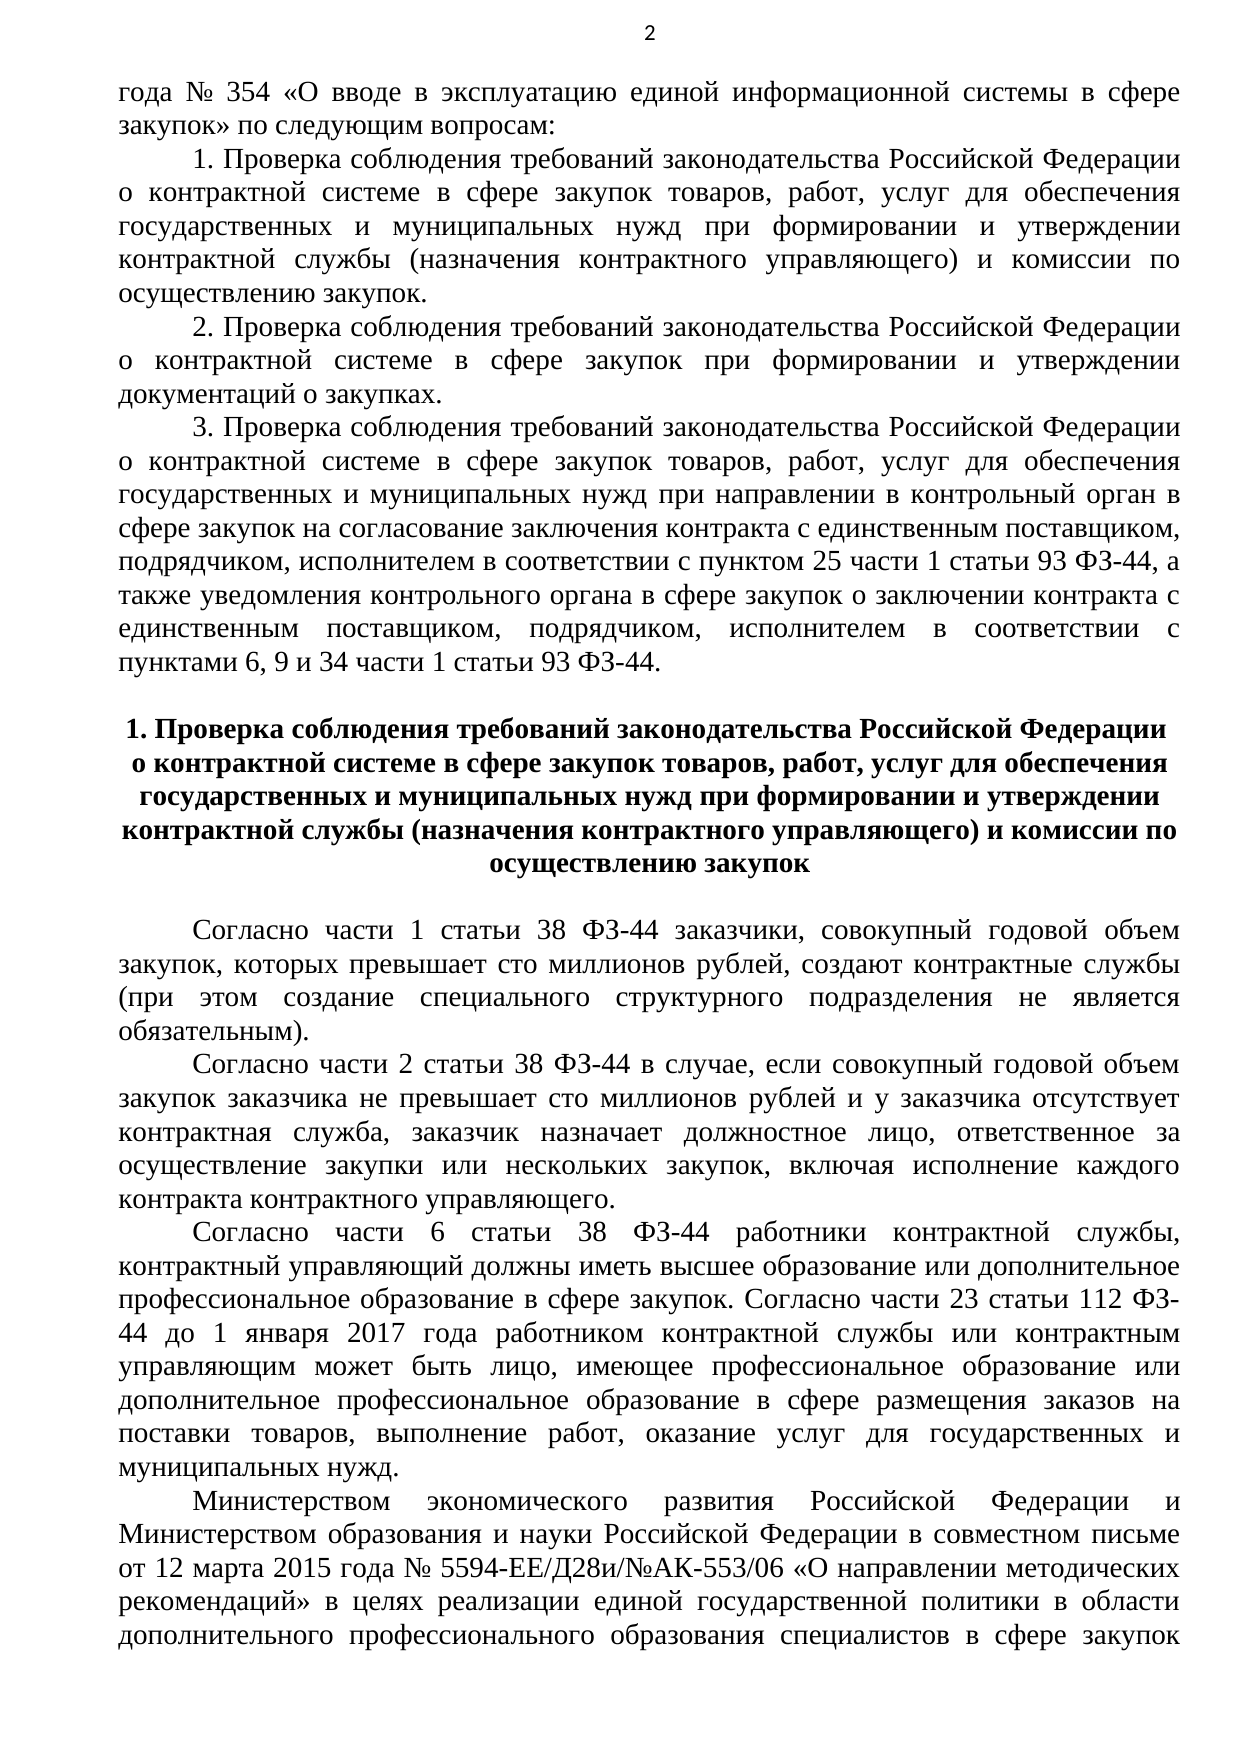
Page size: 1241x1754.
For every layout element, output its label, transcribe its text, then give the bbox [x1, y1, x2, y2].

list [118, 74, 1181, 141]
text 1. Проверка соблюдения требований законодательства Российской Федерации о контрактной системе в сфере закупок товаров, работ, услуг для обеспечения государственных и муниципальных нужд при формировании и утверждении контрактной службы (назначения контрактного управляющего) и комиссии по осуществлению закупок [118, 711, 1181, 879]
text Согласно части 6 статьи 38 ФЗ-44 работники контрактной службы, контрактный управляющий должны иметь высшее образование или дополнительное профессиональное образование в сфере закупок. Согласно части 23 статьи 112 ФЗ-44 до 1 января 2017 года работником контрактной службы или контрактным управляющим может быть лицо, имеющее профессиональное образование или дополнительное профессиональное образование в сфере размещения заказов на поставки товаров, выполнение работ, оказание услуг для государственных и муниципальных нужд. [118, 1214, 1181, 1483]
list 3. Проверка соблюдения требований законодательства Российской Федерации о контрактной системе в сфере закупок товаров, работ, услуг для обеспечения государственных и муниципальных нужд при направлении в контрольный орган в сфере закупок на согласование заключения контракта с единственным поставщиком, подрядчиком, исполнителем в соответствии с пунктом 25 части 1 статьи 93 ФЗ-44, а также уведомления контрольного органа в сфере закупок о заключении контракта с единственным поставщиком, подрядчиком, исполнителем в соответствии с пунктами 6, 9 и 34 части 1 статьи 93 ФЗ-44. [118, 409, 1181, 678]
text Согласно части 2 статьи 38 ФЗ-44 в случае, если совокупный годовой объем закупок заказчика не превышает сто миллионов рублей и у заказчика отсутствует контрактная служба, заказчик назначает должностное лицо, ответственное за осуществление закупки или нескольких закупок, включая исполнение каждого контракта контрактного управляющего. [118, 1047, 1181, 1214]
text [118, 1483, 1181, 1650]
list 2. Проверка соблюдения требований законодательства Российской Федерации о контрактной системе в сфере закупок при формировании и утверждении документаций о закупках. [118, 309, 1181, 409]
list 1. Проверка соблюдения требований законодательства Российской Федерации о контрактной системе в сфере закупок товаров, работ, услуг для обеспечения государственных и муниципальных нужд при формировании и утверждении контрактной службы (назначения контрактного управляющего) и комиссии по осуществлению закупок. [118, 141, 1181, 309]
text Согласно части 1 статьи 38 ФЗ-44 заказчики, совокупный годовой объем закупок, которых превышает сто миллионов рублей, создают контрактные службы (при этом создание специального структурного подразделения не является обязательным). [118, 912, 1181, 1047]
